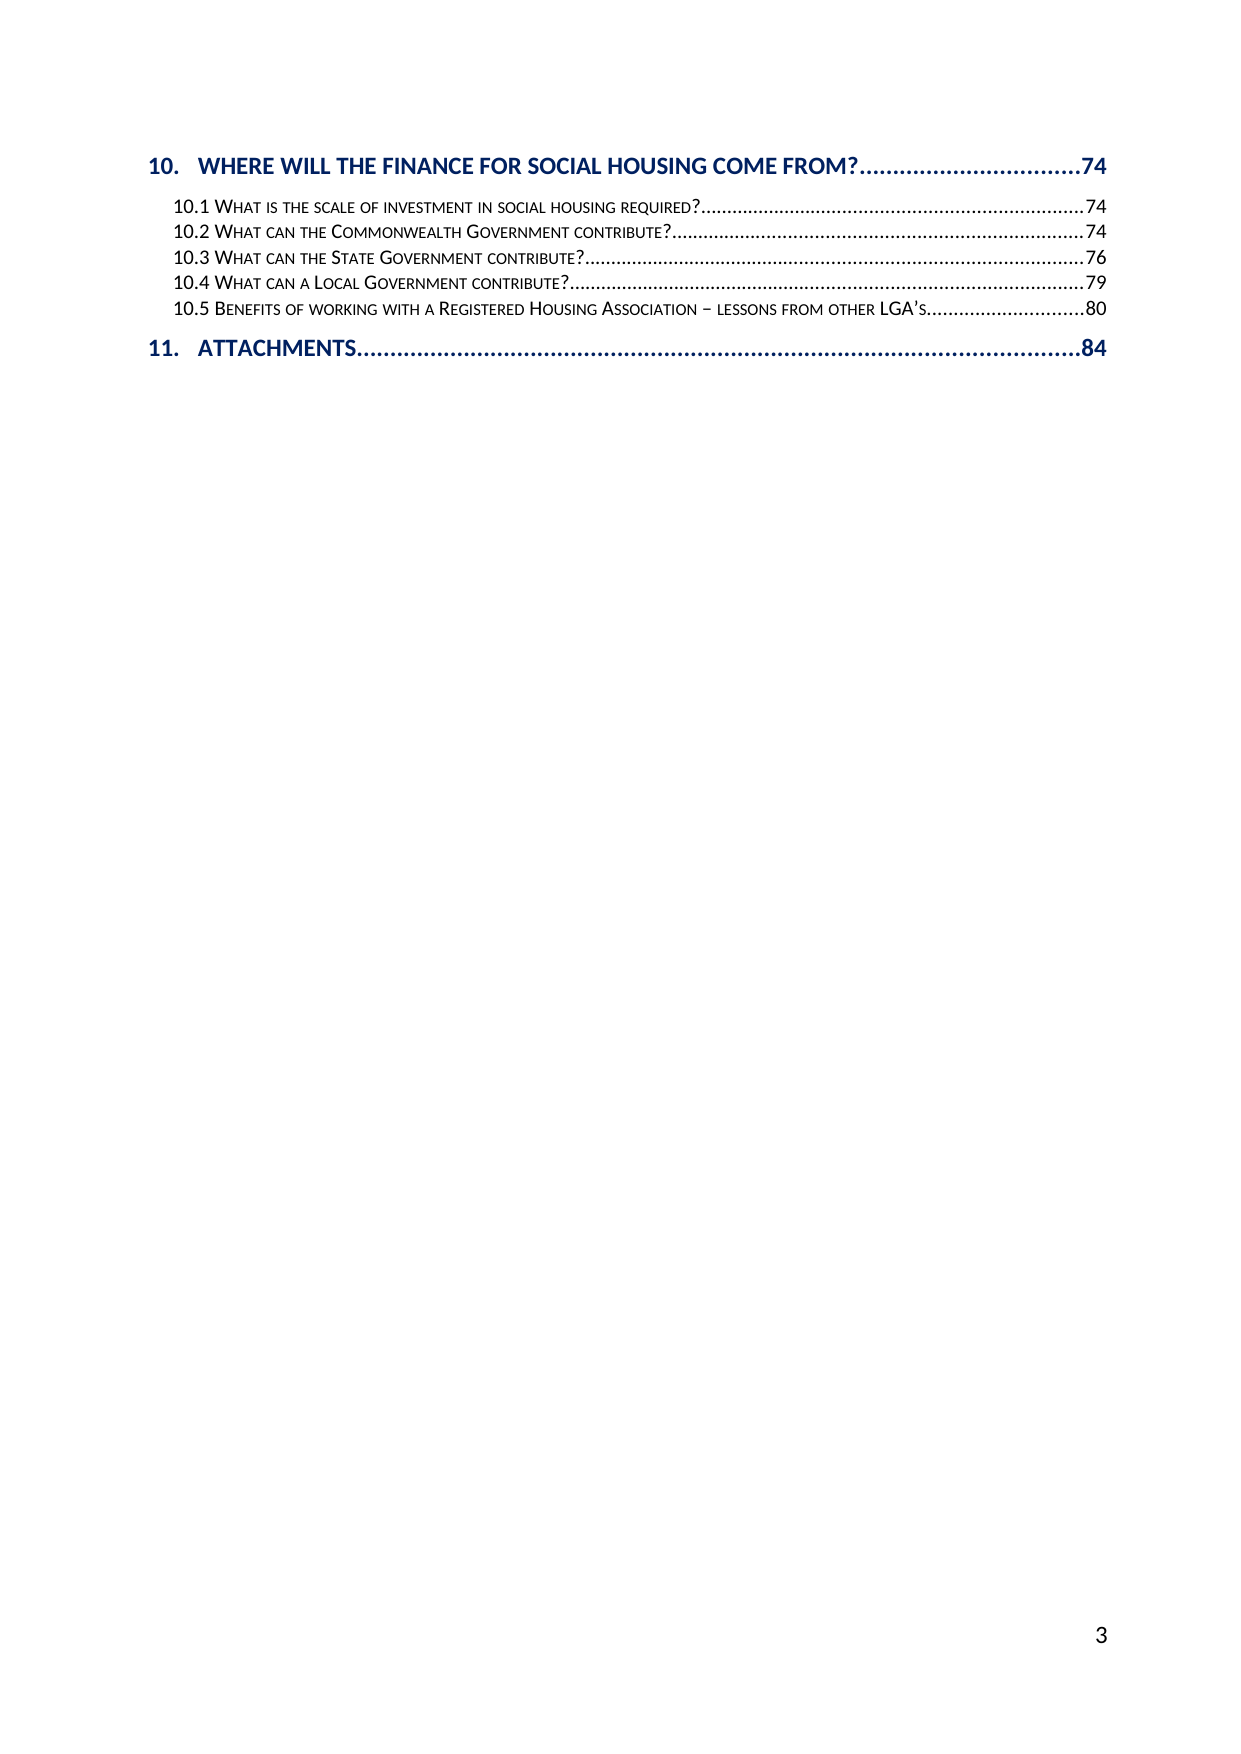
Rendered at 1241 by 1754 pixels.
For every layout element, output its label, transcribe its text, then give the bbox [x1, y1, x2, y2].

text 10.3 What can the State Government contribute? 76 [173, 244, 1107, 269]
text 10.2 What can the Commonwealth Government contribute? 74 [173, 218, 1107, 244]
text 11. Attachments 84 [148, 333, 1107, 363]
text 10. Where will the finance for Social Housing come from? 74 [148, 150, 1107, 181]
text 10.1 What is the scale of investment in social housing required? 74 [173, 193, 1107, 218]
text 10.5 Benefits of working with a Registered Housing Association – lessons from other LGA’s 80 [173, 295, 1107, 320]
text 10.4 What can a Local Government contribute? 79 [173, 269, 1107, 295]
